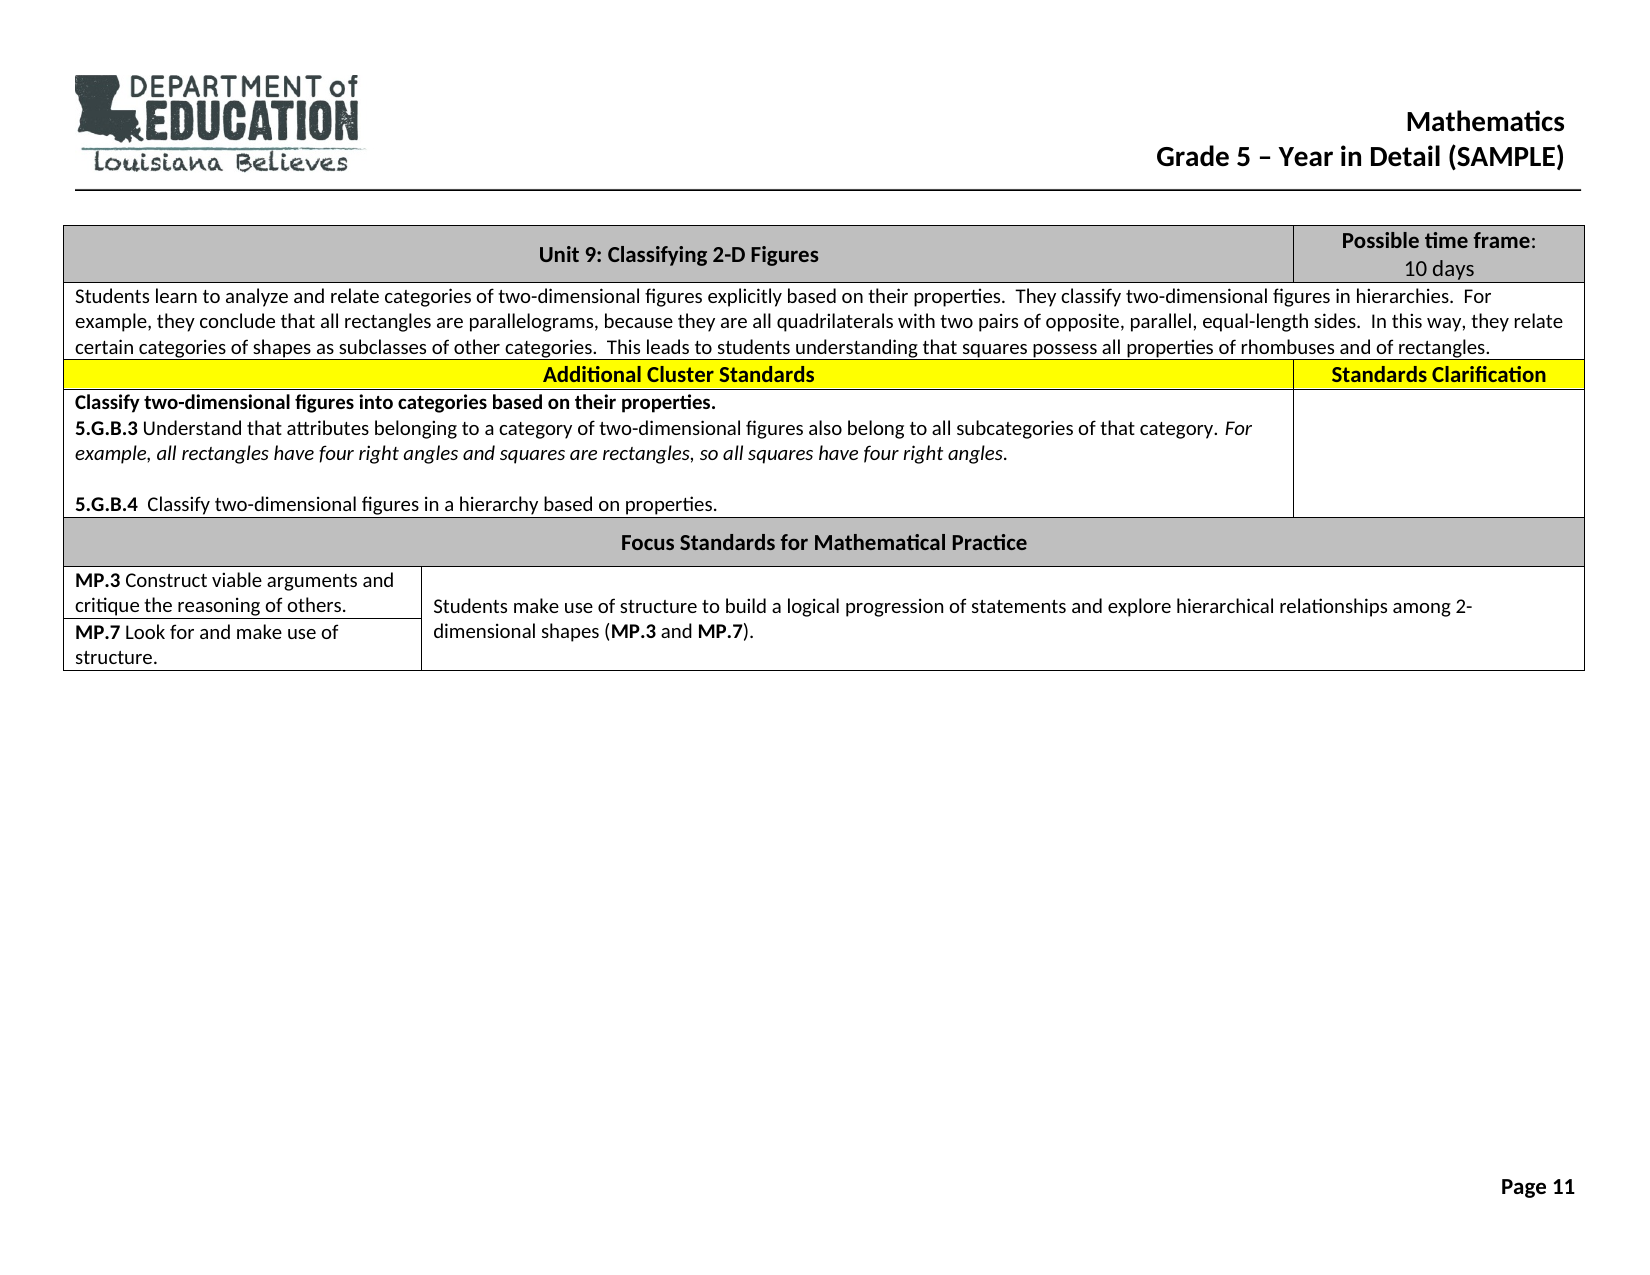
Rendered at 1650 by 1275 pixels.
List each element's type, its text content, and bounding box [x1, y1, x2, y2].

table_cell Classify two-dimensional figures into categories based on their properties. 5.G.B.3 Understand that attributes belonging to a category of two-dimensional figures also belong to all subcategories of that category. For example, all rectangles have four right angles and squares are rectangles, so all squares have four right angles. 5.G.B.4 Classify two-dimensional figures in a hierarchy based on properties. [64, 390, 1293, 517]
table_header Unit 9: Classifying 2-D Figures [64, 226, 1293, 282]
table_cell MP.7 Look for and make use of structure. [64, 619, 421, 670]
table_header Possible time frame: 10 days [1294, 226, 1584, 282]
table_cell Standards Clarification [1294, 360, 1584, 388]
table_cell Students make use of structure to build a logical progression of statements and explore hierarchical relationships among 2-dimensional shapes (MP.3 and MP.7). [422, 567, 1584, 670]
table_cell Students learn to analyze and relate categories of two-dimensional figures explicitly based on their properties. They classify two-dimensional figures in hierarchies. For example, they conclude that all rectangles are parallelograms, because they are all quadrilaterals with two pairs of opposite, parallel, equal-length sides. In this way, they relate certain categories of shapes as subclasses of other categories. This leads to students understanding that squares possess all properties of rhombuses and of rectangles. [64, 283, 1584, 359]
table_cell Focus Standards for Mathematical Practice [64, 518, 1584, 566]
table_cell Additional Cluster Standards [64, 360, 1293, 388]
table_cell MP.3 Construct viable arguments and critique the reasoning of others. [64, 567, 421, 618]
picture [75, 75, 1582, 191]
table_cell [1294, 390, 1584, 517]
